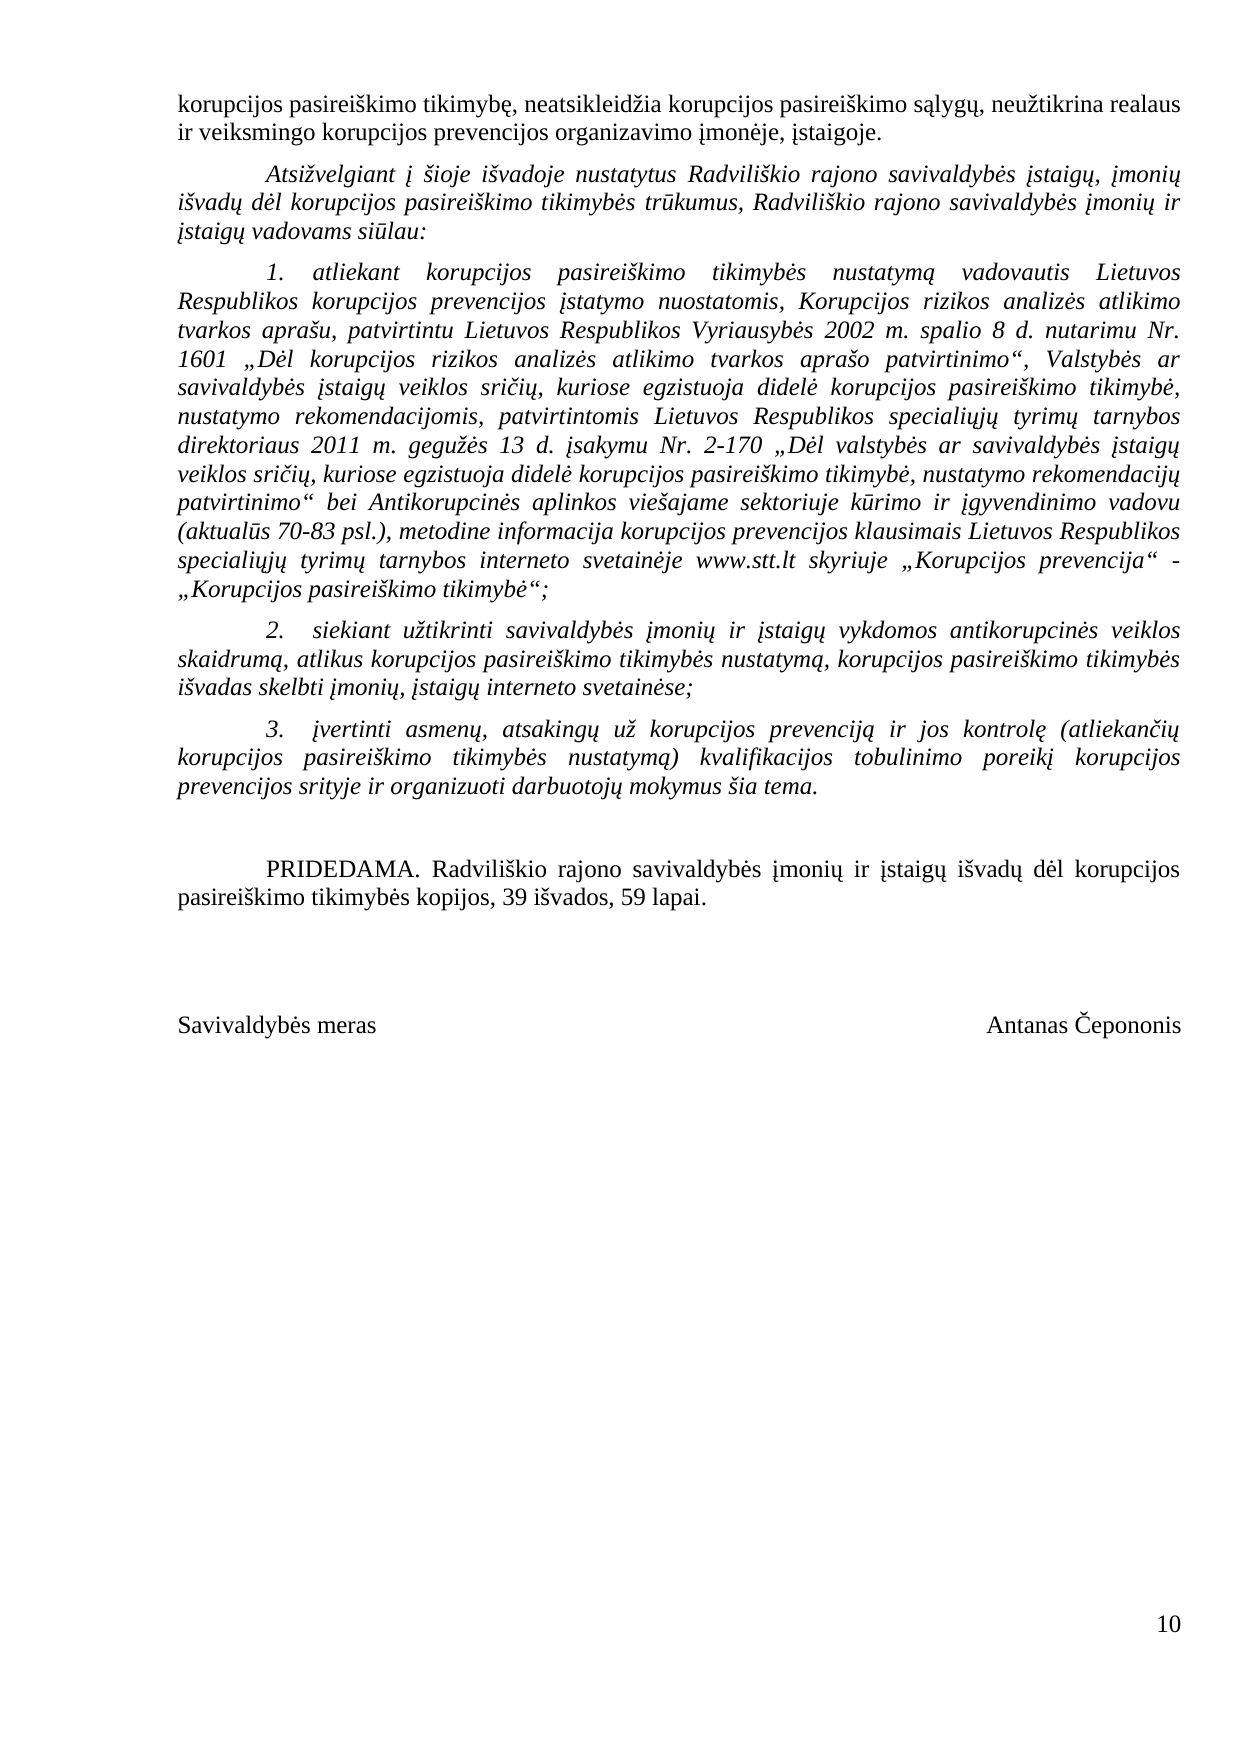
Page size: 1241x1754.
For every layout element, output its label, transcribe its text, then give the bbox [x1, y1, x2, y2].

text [177, 89, 1181, 146]
text Pridedama. Radviliškio rajono savivaldybės įmonių ir įstaigų išvadų dėl korupcijos pasireiškimo tikimybės kopijos, 39 išvados, 59 lapai. [177, 854, 1181, 911]
list įvertinti asmenų, atsakingų už korupcijos prevenciją ir jos kontrolę (atliekančių korupcijos pasireiškimo tikimybės nustatymą) kvalifikacijos tobulinimo poreikį korupcijos prevencijos srityje ir organizuoti darbuotojų mokymus šia tema. [177, 714, 1181, 800]
text Atsižvelgiant į šioje išvadoje nustatytus Radviliškio rajono savivaldybės įstaigų, įmonių išvadų dėl korupcijos pasireiškimo tikimybės trūkumus, Radviliškio rajono savivaldybės įmonių ir įstaigų vadovams siūlau: [177, 159, 1181, 245]
table_header Savivaldybės meras [166, 1010, 679, 1067]
table_header Antanas Čepononis [679, 1010, 1192, 1067]
list atliekant korupcijos pasireiškimo tikimybės nustatymą vadovautis Lietuvos Respublikos korupcijos prevencijos įstatymo nuostatomis, Korupcijos rizikos analizės atlikimo tvarkos aprašu, patvirtintu Lietuvos Respublikos Vyriausybės 2002 m. spalio 8 d. nutarimu Nr. 1601 „Dėl korupcijos rizikos analizės atlikimo tvarkos aprašo patvirtinimo“, Valstybės ar savivaldybės įstaigų veiklos sričių, kuriose egzistuoja didelė korupcijos pasireiškimo tikimybė, nustatymo rekomendacijomis, patvirtintomis Lietuvos Respublikos specialiųjų tyrimų tarnybos direktoriaus 2011 m. gegužės 13 d. įsakymu Nr. 2-170 „Dėl valstybės ar savivaldybės įstaigų veiklos sričių, kuriose egzistuoja didelė korupcijos pasireiškimo tikimybė, nustatymo rekomendacijų patvirtinimo“ bei Antikorupcinės aplinkos viešajame sektoriuje kūrimo ir įgyvendinimo vadovu (aktualūs 70-83 psl.), metodine informacija korupcijos prevencijos klausimais Lietuvos Respublikos specialiųjų tyrimų tarnybos interneto svetainėje www.stt.lt skyriuje „Korupcijos prevencija“ - „Korupcijos pasireiškimo tikimybė“; [177, 257, 1181, 602]
list siekiant užtikrinti savivaldybės įmonių ir įstaigų vykdomos antikorupcinės veiklos skaidrumą, atlikus korupcijos pasireiškimo tikimybės nustatymą, korupcijos pasireiškimo tikimybės išvadas skelbti įmonių, įstaigų interneto svetainėse; [177, 615, 1181, 701]
